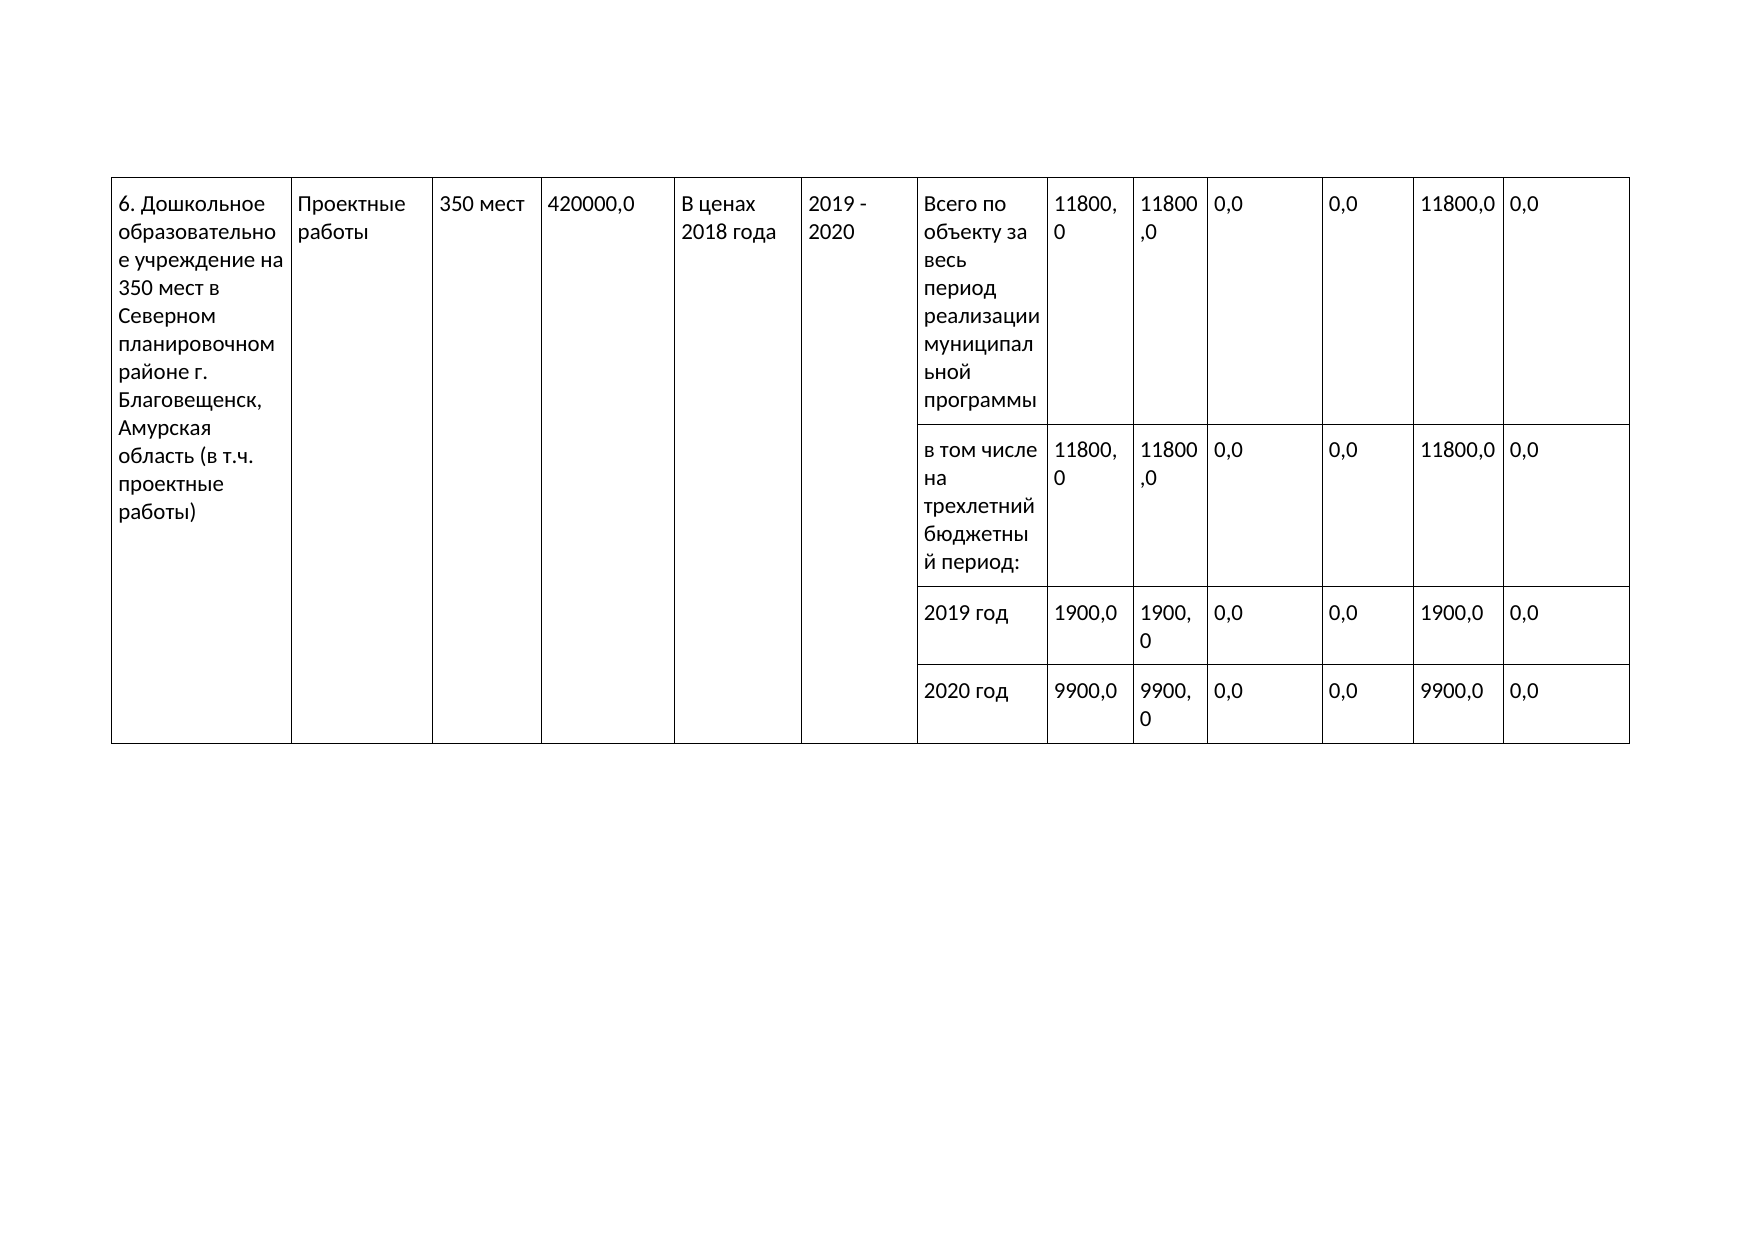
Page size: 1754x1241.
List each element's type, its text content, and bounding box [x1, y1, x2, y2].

table_cell 0,0 [1208, 587, 1322, 664]
table_cell Всего по объекту за весь период реализации муниципальной программы [918, 178, 1047, 424]
table_cell 9900,0 [1048, 665, 1133, 743]
table_cell 11800,0 [1048, 425, 1133, 586]
table_cell 1900,0 [1414, 587, 1503, 664]
table_cell 0,0 [1208, 665, 1322, 743]
table_cell 1900,0 [1048, 587, 1133, 664]
table_cell Проектные работы [292, 178, 432, 743]
table_cell 350 мест [433, 178, 541, 743]
table_cell 11800,0 [1134, 178, 1207, 424]
table_cell 1900,0 [1134, 587, 1207, 664]
table_cell 420000,0 [542, 178, 674, 743]
table_cell 2019 год [918, 587, 1047, 664]
table_cell 11800,0 [1048, 178, 1133, 424]
table_cell 0,0 [1504, 178, 1629, 424]
table_cell 11800,0 [1414, 425, 1503, 586]
table_cell 6. Дошкольное образовательное учреждение на 350 мест в Северном планировочном районе г. Благовещенск, Амурская область (в т.ч. проектные работы) [112, 178, 291, 743]
table_cell 2019 - 2020 [802, 178, 917, 743]
table_cell 11800,0 [1134, 425, 1207, 586]
table_cell в том числе на трехлетний бюджетный период: [918, 425, 1047, 586]
table_cell 0,0 [1504, 425, 1629, 586]
table_cell 0,0 [1323, 425, 1413, 586]
table_cell 11800,0 [1414, 178, 1503, 424]
table_cell 9900,0 [1134, 665, 1207, 743]
table_cell В ценах 2018 года [675, 178, 801, 743]
table_cell 0,0 [1208, 425, 1322, 586]
table_cell 0,0 [1323, 587, 1413, 664]
table_cell 0,0 [1504, 587, 1629, 664]
table_cell 0,0 [1208, 178, 1322, 424]
table_cell 0,0 [1323, 178, 1413, 424]
table_cell 0,0 [1323, 665, 1413, 743]
table_cell 0,0 [1504, 665, 1629, 743]
table_cell 2020 год [918, 665, 1047, 743]
table_cell 9900,0 [1414, 665, 1503, 743]
